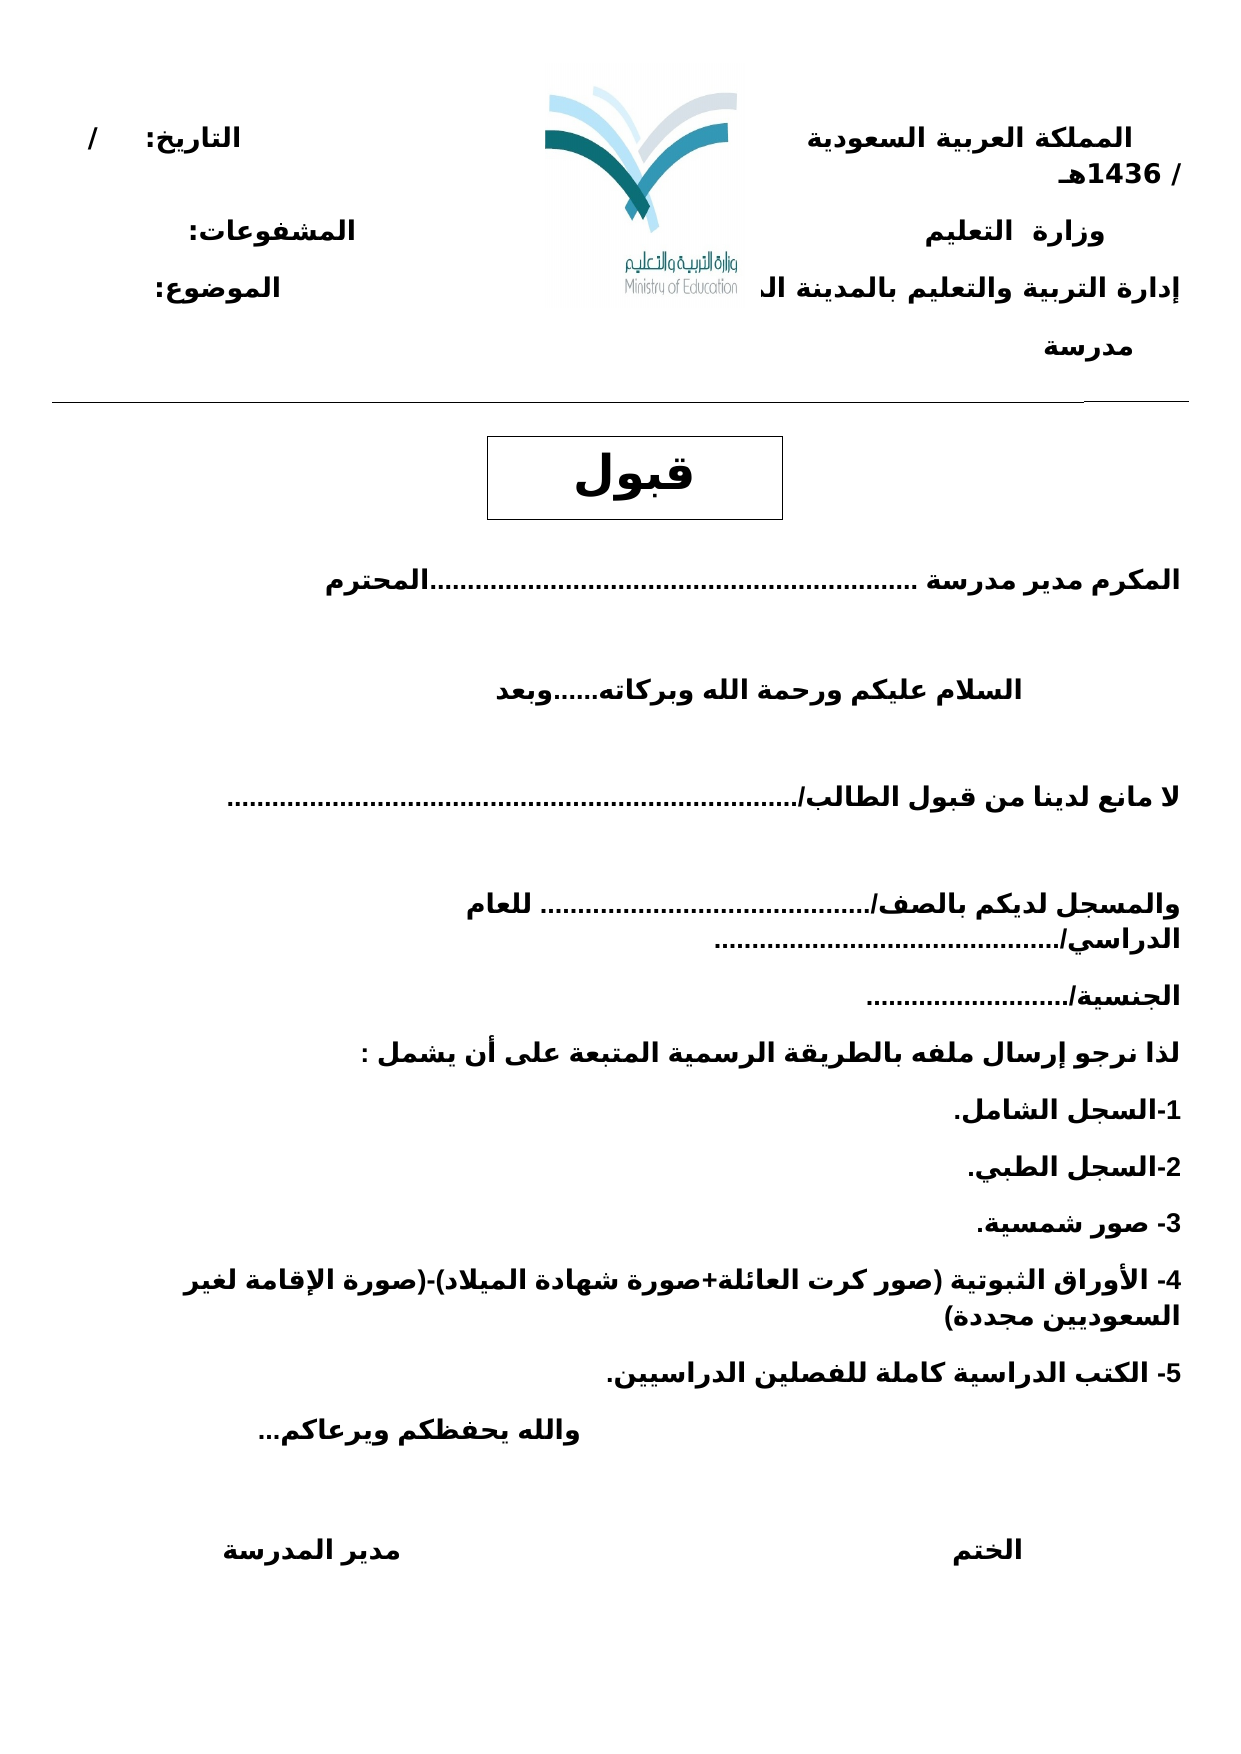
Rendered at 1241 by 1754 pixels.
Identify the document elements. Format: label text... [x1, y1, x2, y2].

text 1-السجل الشامل. [59, 1094, 1181, 1125]
text لا مانع لدينا من قبول الطالب/............................................................................ [59, 781, 1181, 812]
text المملكة العربية السعودية التاريخ: / / 1436هـ [761, 122, 1181, 190]
text مدرسة [59, 330, 1181, 361]
text السلام عليكم ورحمة الله وبركاته......وبعد [59, 674, 1181, 705]
text وزارة التعليم المشفوعات: [761, 216, 1181, 247]
text المملكة العربية السعودية التاريخ: / / 1436هـ [59, 122, 523, 190]
text 4- الأوراق الثبوتية (صور كرت العائلة+صورة شهادة الميلاد)-(صورة الإقامة لغير السعوديين مجددة) [59, 1264, 1181, 1331]
text المكرم مدير مدرسة .................................................................المحترم [59, 564, 1181, 595]
text والمسجل لديكم بالصف/............................................ للعام الدراسي/.............................................. [59, 888, 1181, 955]
text إدارة التربية والتعليم بالمدينة المنورة الموضوع: [761, 273, 1181, 304]
text والله يحفظكم ويرعاكم... [59, 1414, 1181, 1445]
text 2-السجل الطبي. [59, 1151, 1181, 1182]
text 3- صور شمسية. [59, 1207, 1181, 1239]
text وزارة التعليم المشفوعات: [59, 216, 523, 247]
text إدارة التربية والتعليم بالمدينة المنورة الموضوع: [59, 273, 523, 304]
text لذا نرجو إرسال ملفه بالطريقة الرسمية المتبعة على أن يشمل : [59, 1037, 1181, 1068]
text 5- الكتب الدراسية كاملة للفصلين الدراسيين. [59, 1357, 1181, 1388]
text الختم مدير المدرسة [59, 1534, 1181, 1565]
text الجنسية/........................... [59, 980, 1181, 1012]
picture [545, 63, 745, 308]
